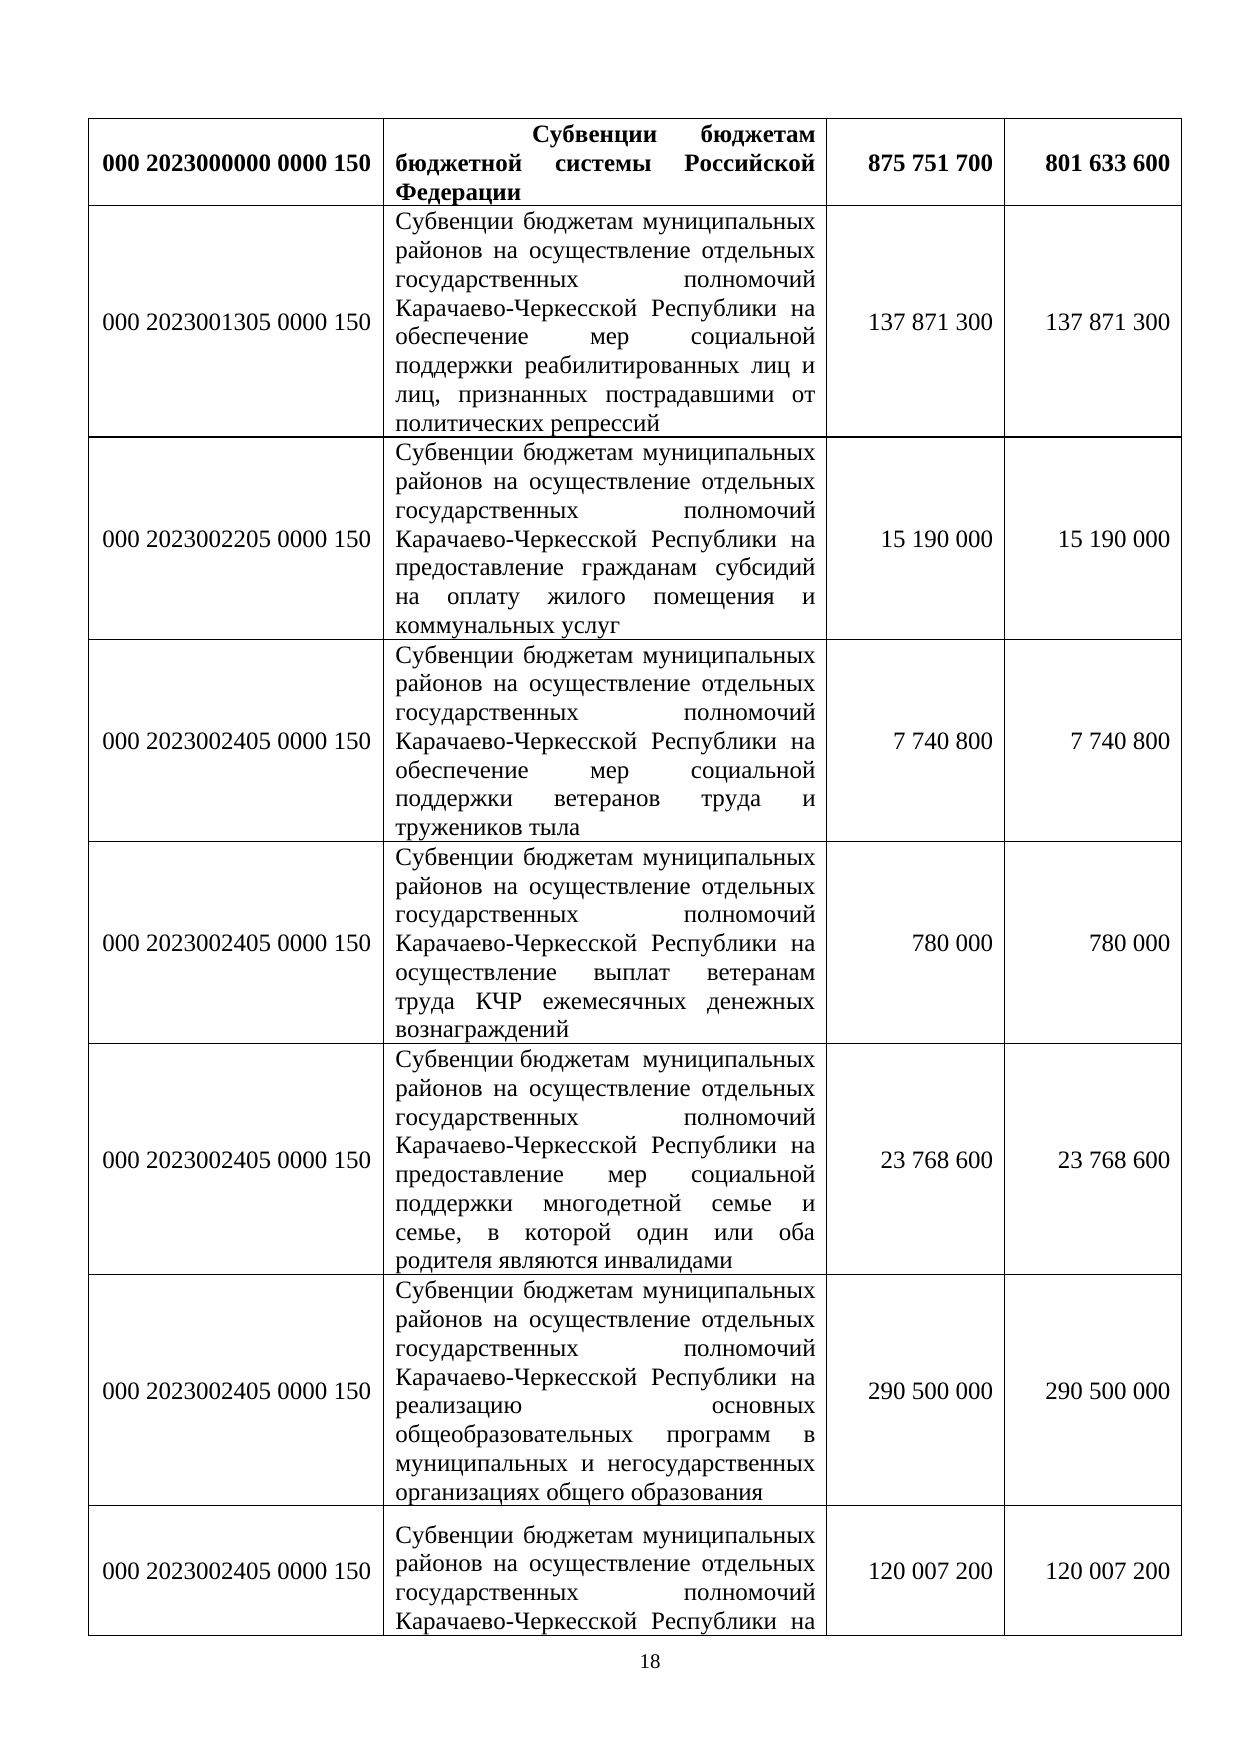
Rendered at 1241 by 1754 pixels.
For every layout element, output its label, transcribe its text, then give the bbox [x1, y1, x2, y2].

table_cell Субвенции бюджетам муниципальных районов на осуществление отдельных государственных полномочий Карачаево-Черкесской Республики на предоставление мер социальной поддержки многодетной семье и семье, в которой один или оба родителя являются инвалидами [384, 1044, 826, 1274]
table_cell Субвенции бюджетам муниципальных районов на осуществление отдельных государственных полномочий Карачаево-Черкесской Республики на обеспечение мер социальной поддержки реабилитированных лиц и лиц, признанных пострадавшими от политических репрессий [384, 206, 826, 436]
table_cell 15 190 000 [1005, 438, 1181, 639]
table_cell 15 190 000 [827, 438, 1004, 639]
table_cell 120 007 200 [827, 1506, 1004, 1635]
table_cell 290 500 000 [827, 1275, 1004, 1505]
table_cell Субвенции бюджетам муниципальных районов на осуществление отдельных государственных полномочий Карачаево-Черкесской Республики на предоставление гражданам субсидий на оплату жилого помещения и коммунальных услуг [384, 438, 826, 639]
table_cell 137 871 300 [1005, 206, 1181, 436]
table_cell 137 871 300 [827, 206, 1004, 436]
table_cell 780 000 [1005, 842, 1181, 1043]
table_cell 290 500 000 [1005, 1275, 1181, 1505]
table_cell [384, 1506, 826, 1635]
table_cell 000 2023002405 0000 150 [89, 640, 383, 841]
table_cell 7 740 800 [1005, 640, 1181, 841]
table_cell 780 000 [827, 842, 1004, 1043]
table_cell Субвенции бюджетам бюджетной системы Российской Федерации [384, 119, 826, 205]
table_cell 000 2023002405 0000 150 [89, 1044, 383, 1274]
table_cell 7 740 800 [827, 640, 1004, 841]
table_cell Субвенции бюджетам муниципальных районов на осуществление отдельных государственных полномочий Карачаево-Черкесской Республики на осуществление выплат ветеранам труда КЧР ежемесячных денежных вознаграждений [384, 842, 826, 1043]
table_cell 23 768 600 [1005, 1044, 1181, 1274]
table_cell 23 768 600 [827, 1044, 1004, 1274]
table_cell 875 751 700 [827, 119, 1004, 205]
table_cell 801 633 600 [1005, 119, 1181, 205]
table_cell 000 2023002405 0000 150 [89, 1275, 383, 1505]
table_cell 000 2023001305 0000 150 [89, 206, 383, 436]
table_cell 000 2023002405 0000 150 [89, 842, 383, 1043]
table_cell 120 007 200 [1005, 1506, 1181, 1635]
table_cell 000 2023000000 0000 150 [89, 119, 383, 205]
table_cell Субвенции бюджетам муниципальных районов на осуществление отдельных государственных полномочий Карачаево-Черкесской Республики на реализацию основных общеобразовательных программ в муниципальных и негосударственных организациях общего образования [384, 1275, 826, 1505]
table_cell Субвенции бюджетам муниципальных районов на осуществление отдельных государственных полномочий Карачаево-Черкесской Республики на обеспечение мер социальной поддержки ветеранов труда и тружеников тыла [384, 640, 826, 841]
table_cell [89, 1506, 383, 1635]
table_cell 000 2023002205 0000 150 [89, 438, 383, 639]
